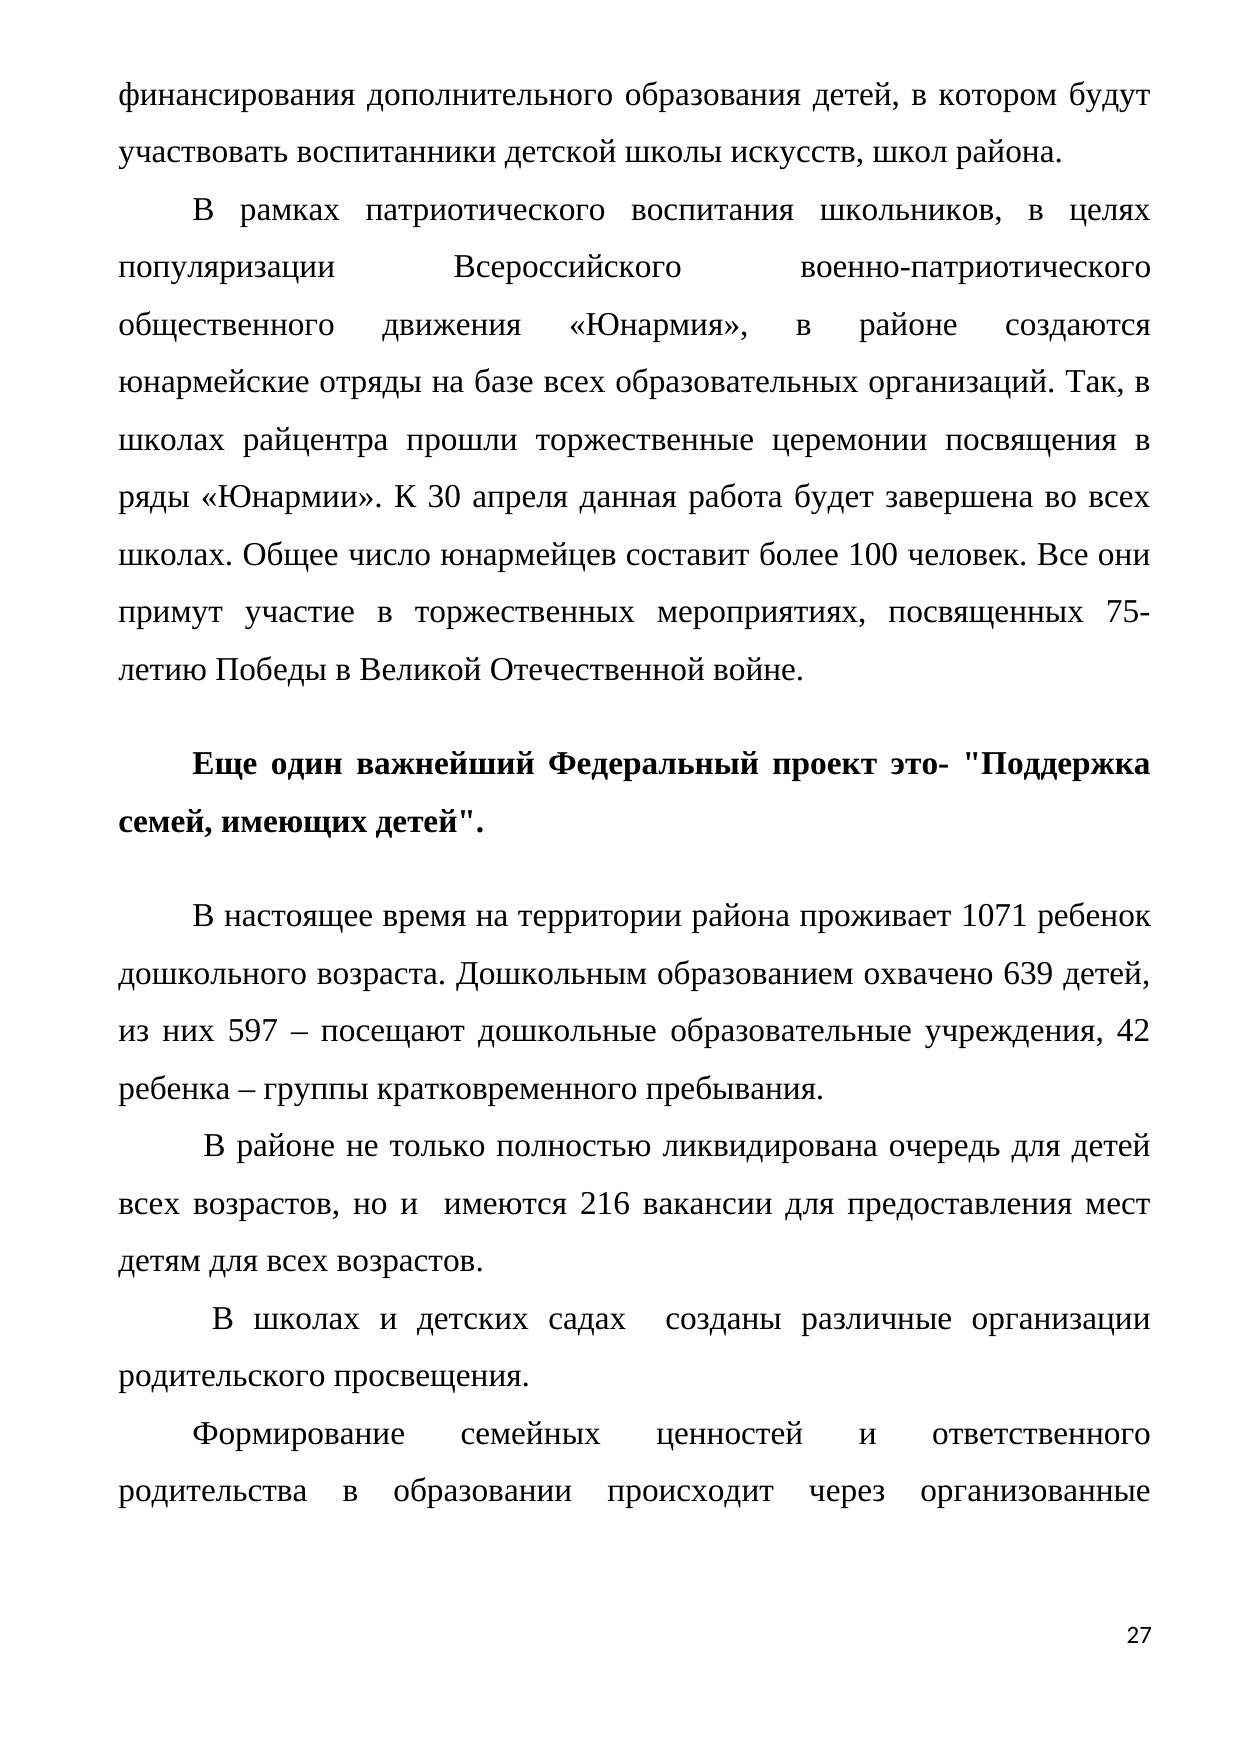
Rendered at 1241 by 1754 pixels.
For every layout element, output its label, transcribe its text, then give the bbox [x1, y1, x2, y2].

text В школах и детских садах созданы различные организации родительского просвещения. [118, 1298, 1152, 1394]
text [118, 1413, 1152, 1509]
text В настоящее время на территории района проживает 1071 ребенок дошкольного возраста. Дошкольным образованием охвачено 639 детей, из них 597 – посещают дошкольные образовательные учреждения, 42 ребенка – группы кратковременного пребывания. [118, 896, 1152, 1106]
text В рамках патриотического воспитания школьников, в целях популяризации Всероссийского военно-патриотического общественного движения «Юнармия», в районе создаются юнармейские отряды на базе всех образовательных организаций. Так, в школах райцентра прошли торжественные церемонии посвящения в ряды «Юнармии». К 30 апреля данная работа будет завершена во всех школах. Общее число юнармейцев составит более 100 человек. Все они примут участие в торжественных мероприятиях, посвященных 75-летию Победы в Великой Отечественной войне. [118, 189, 1152, 687]
text В районе не только полностью ликвидирована очередь для детей всех возрастов, но и имеются 216 вакансии для предоставления мест детям для всех возрастов. [118, 1126, 1152, 1279]
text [118, 74, 1152, 170]
text Еще один важнейший Федеральный проект это- "Поддержка семей, имеющих детей". [118, 743, 1152, 839]
